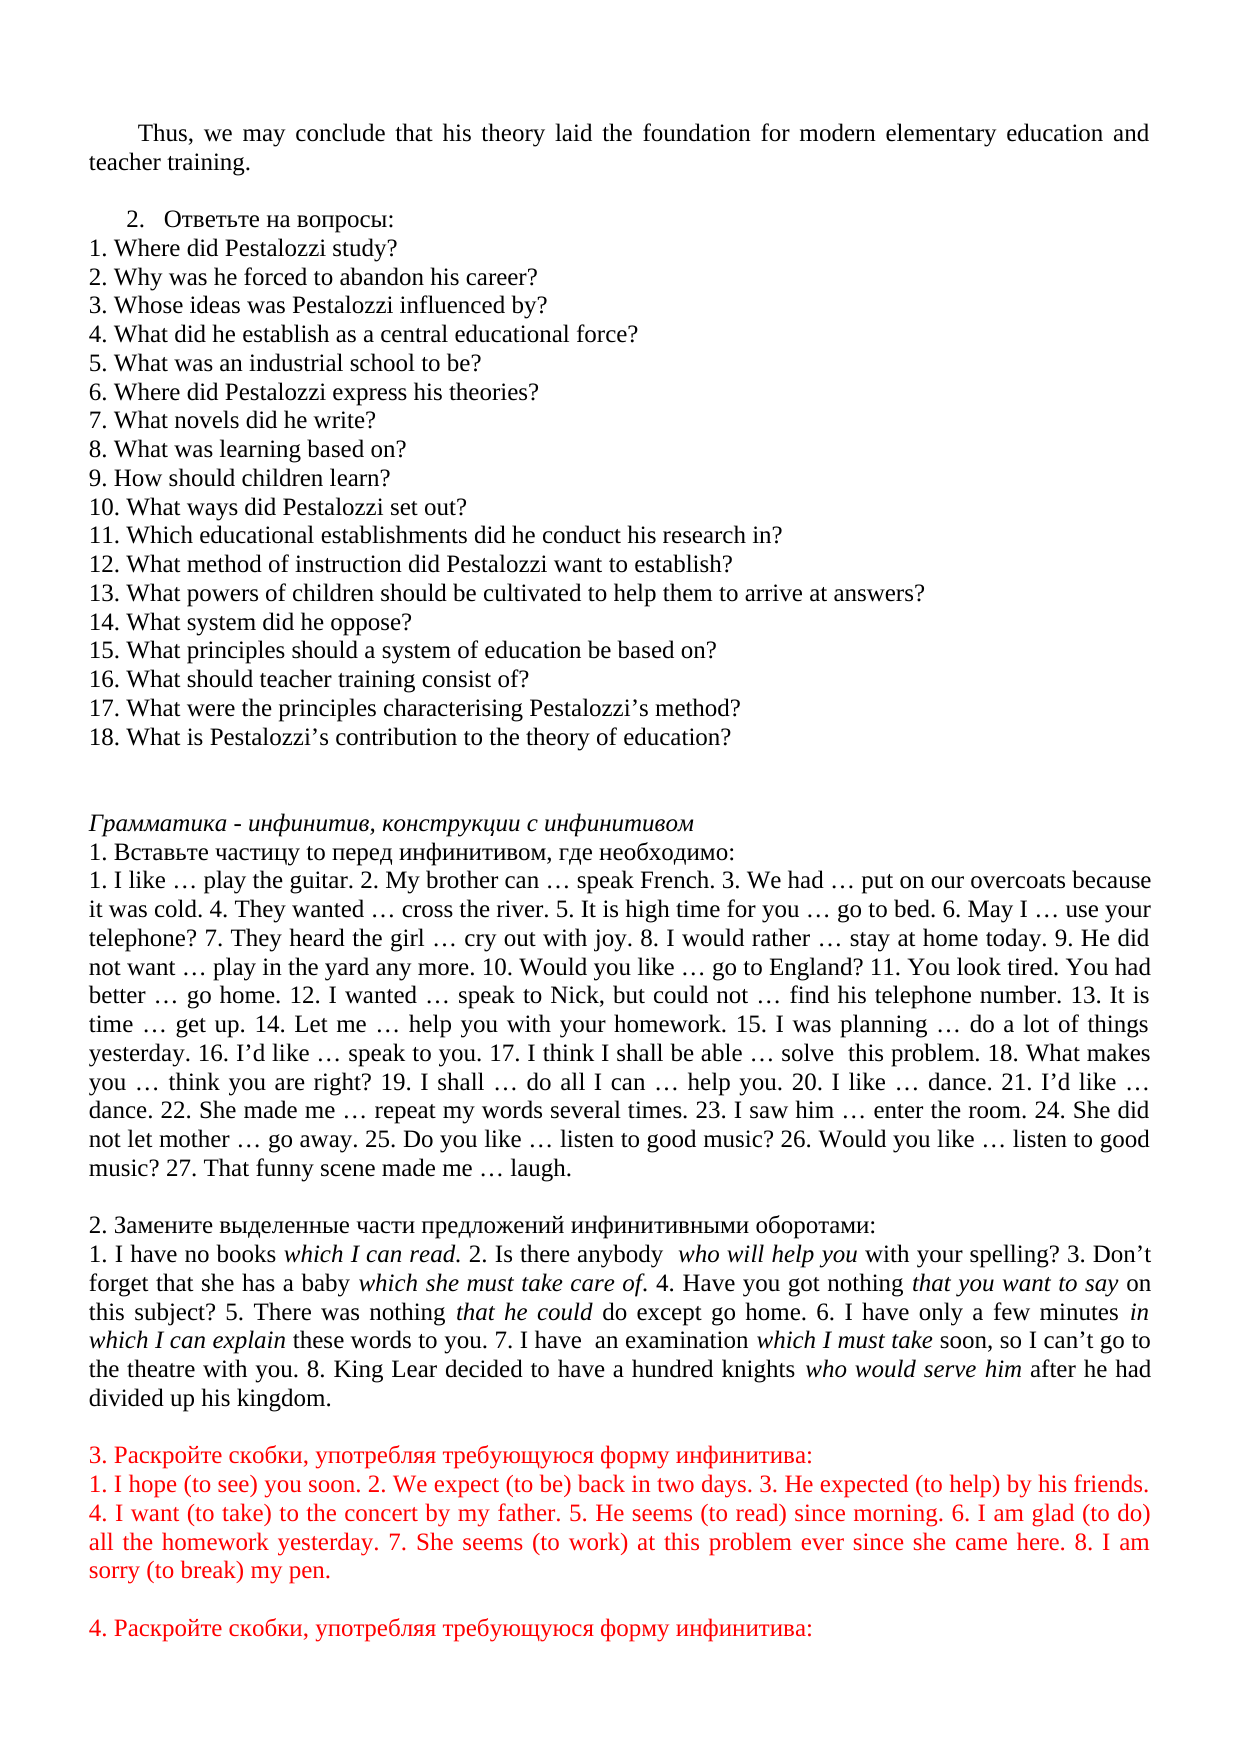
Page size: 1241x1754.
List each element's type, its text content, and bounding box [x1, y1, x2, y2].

text 10. What ways did Pestalozzi set out? [89, 492, 1152, 521]
text 7. What novels did he write? [89, 406, 1152, 434]
text 11. Which educational establishments did he conduct his research in? [89, 521, 1152, 549]
text 3. Раскройте скобки, употребляя требующуюся форму инфинитива: [89, 1441, 1152, 1469]
text 15. What principles should a system of education be based on? [89, 636, 1152, 664]
text 1. I like … play the guitar. 2. My brother can … speak French. 3. We had … put on our overcoats because it was cold. 4. They wanted … cross the river. 5. It is high time for you … go to bed. 6. May I … use your telephone? 7. They heard the girl … cry out with joy. 8. I would rather … stay at home today. 9. He did not want … play in the yard any more. 10. Would you like … go to England? 11. You look tired. You had better … go home. 12. I wanted … speak to Nick, but could not … find his telephone number. 13. It is time … get up. 14. Let me … help you with your homework. 15. I was planning … do a lot of things yesterday. 16. I’d like … speak to you. 17. I think I shall be able … solve this problem. 18. What makes you … think you are right? 19. I shall … do all I can … help you. 20. I like … dance. 21. I’d like … dance. 22. She made me … repeat my words several times. 23. I saw him … enter the room. 24. She did not let mother … go away. 25. Do you like … listen to good music? 26. Would you like … listen to good music? 27. That funny scene made me … laugh. [89, 866, 1152, 1182]
text 14. What system did he oppose? [89, 607, 1152, 636]
text 4. Раскройте скобки, употребляя требующуюся форму инфинитива: [89, 1613, 1152, 1642]
text 13. What powers of children should be cultivated to help them to arrive at answers? [89, 578, 1152, 607]
list Ответьте на вопросы: [126, 204, 1152, 233]
text 16. What should teacher training consist of? [89, 664, 1152, 693]
text 1. Вставьте частицу to перед инфинитивом, где необходимо: [89, 837, 1152, 866]
text Thus, we may conclude that his theory laid the foundation for modern elementary education and teacher training. [89, 118, 1152, 176]
text 1. I have no books which I can read. 2. Is there anybody who will help you with your spelling? 3. Don’t forget that she has a baby which she must take care of. 4. Have you got nothing that you want to say on this subject? 5. There was nothing that he could do except go home. 6. I have only a few minutes in which I can explain these words to you. 7. I have an examination which I must take soon, so I can’t go to the theatre with you. 8. King Lear decided to have a hundred knights who would serve him after he had divided up his kingdom. [89, 1239, 1152, 1412]
text 6. Where did Pestalozzi express his theories? [89, 377, 1152, 406]
text 2. Замените выделенные части предложений инфинитивными оборотами: [89, 1211, 1152, 1239]
text 3. Whose ideas was Pestalozzi influenced by? [89, 291, 1152, 319]
text 1. I hope (to see) you soon. 2. We expect (to be) back in two days. 3. He expected (to help) by his friends. 4. I want (to take) to the concert by my father. 5. He seems (to read) since morning. 6. I am glad (to do) all the homework yesterday. 7. She seems (to work) at this problem ever since she came here. 8. I am sorry (to break) my pen. [89, 1469, 1152, 1584]
text 1. Where did Pestalozzi study? [89, 233, 1152, 262]
text 12. What method of instruction did Pestalozzi want to establish? [89, 549, 1152, 578]
text 9. How should children learn? [89, 463, 1152, 492]
text 5. What was an industrial school to be? [89, 348, 1152, 377]
text 18. What is Pestalozzi’s contribution to the theory of education? [89, 722, 1152, 751]
text Грамматика - инфинитив, конструкции с инфинитивом [89, 808, 1152, 837]
text 8. What was learning based on? [89, 434, 1152, 463]
text 4. What did he establish as a central educational force? [89, 319, 1152, 348]
text 2. Why was he forced to abandon his career? [89, 262, 1152, 291]
text 17. What were the principles characterising Pestalozzi’s method? [89, 693, 1152, 722]
